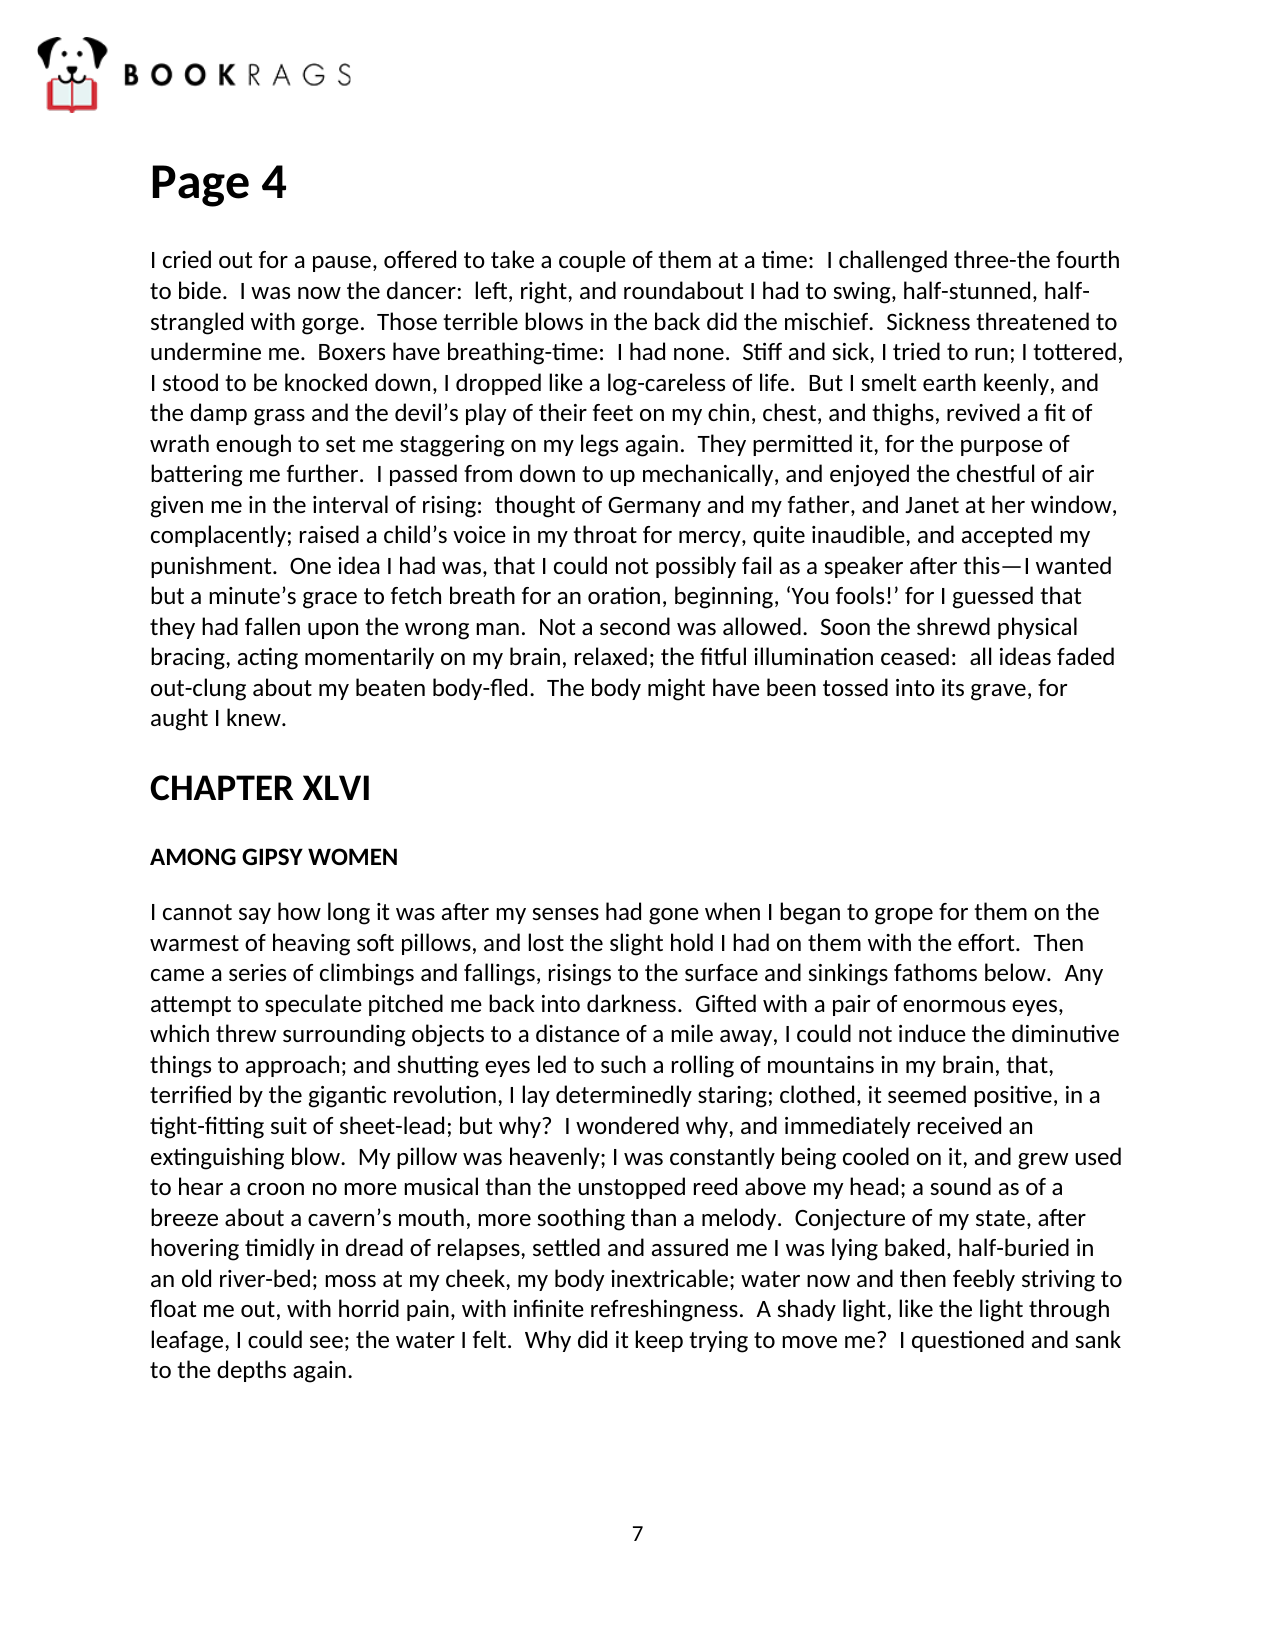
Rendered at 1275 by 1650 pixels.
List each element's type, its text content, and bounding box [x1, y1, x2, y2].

text I cried out for a pause, offered to take a couple of them at a time: I challenged three-the fourth to bide. I was now the dancer: left, right, and roundabout I had to swing, half-stunned, half-strangled with gorge. Those terrible blows in the back did the mischief. Sickness threatened to undermine me. Boxers have breathing-time: I had none. Stiff and sick, I tried to run; I tottered, I stood to be knocked down, I dropped like a log-careless of life. But I smelt earth keenly, and the damp grass and the devil’s play of their feet on my chin, chest, and thighs, revived a fit of wrath enough to set me staggering on my legs again. They permitted it, for the purpose of battering me further. I passed from down to up mechanically, and enjoyed the chestful of air given me in the interval of rising: thought of Germany and my father, and Janet at her window, complacently; raised a child’s voice in my throat for mercy, quite inaudible, and accepted my punishment. One idea I had was, that I could not possibly fail as a speaker after this—­I wanted but a minute’s grace to fetch breath for an oration, beginning, ‘You fools!’ for I guessed that they had fallen upon the wrong man. Not a second was allowed. Soon the shrewd physical bracing, acting momentarily on my brain, relaxed; the fitful illumination ceased: all ideas faded out-clung about my beaten body-fled. The body might have been tossed into its grave, for aught I knew. [150, 244, 1125, 733]
picture [37, 37, 351, 113]
text I cannot say how long it was after my senses had gone when I began to grope for them on the warmest of heaving soft pillows, and lost the slight hold I had on them with the effort. Then came a series of climbings and fallings, risings to the surface and sinkings fathoms below. Any attempt to speculate pitched me back into darkness. Gifted with a pair of enormous eyes, which threw surrounding objects to a distance of a mile away, I could not induce the diminutive things to approach; and shutting eyes led to such a rolling of mountains in my brain, that, terrified by the gigantic revolution, I lay determinedly staring; clothed, it seemed positive, in a tight-fitting suit of sheet-lead; but why? I wondered why, and immediately received an extinguishing blow. My pillow was heavenly; I was constantly being cooled on it, and grew used to hear a croon no more musical than the unstopped reed above my head; a sound as of a breeze about a cavern’s mouth, more soothing than a melody. Conjecture of my state, after hovering timidly in dread of relapses, settled and assured me I was lying baked, half-buried in an old river-bed; moss at my cheek, my body inextricable; water now and then feebly striving to float me out, with horrid pain, with infinite refreshingness. A shady light, like the light through leafage, I could see; the water I felt. Why did it keep trying to move me? I questioned and sank to the depths again. [150, 897, 1125, 1385]
text CHAPTER XLVI [150, 764, 1125, 810]
text AMONG GIPSY WOMEN [150, 841, 1125, 872]
text Page 4 [150, 150, 1125, 211]
